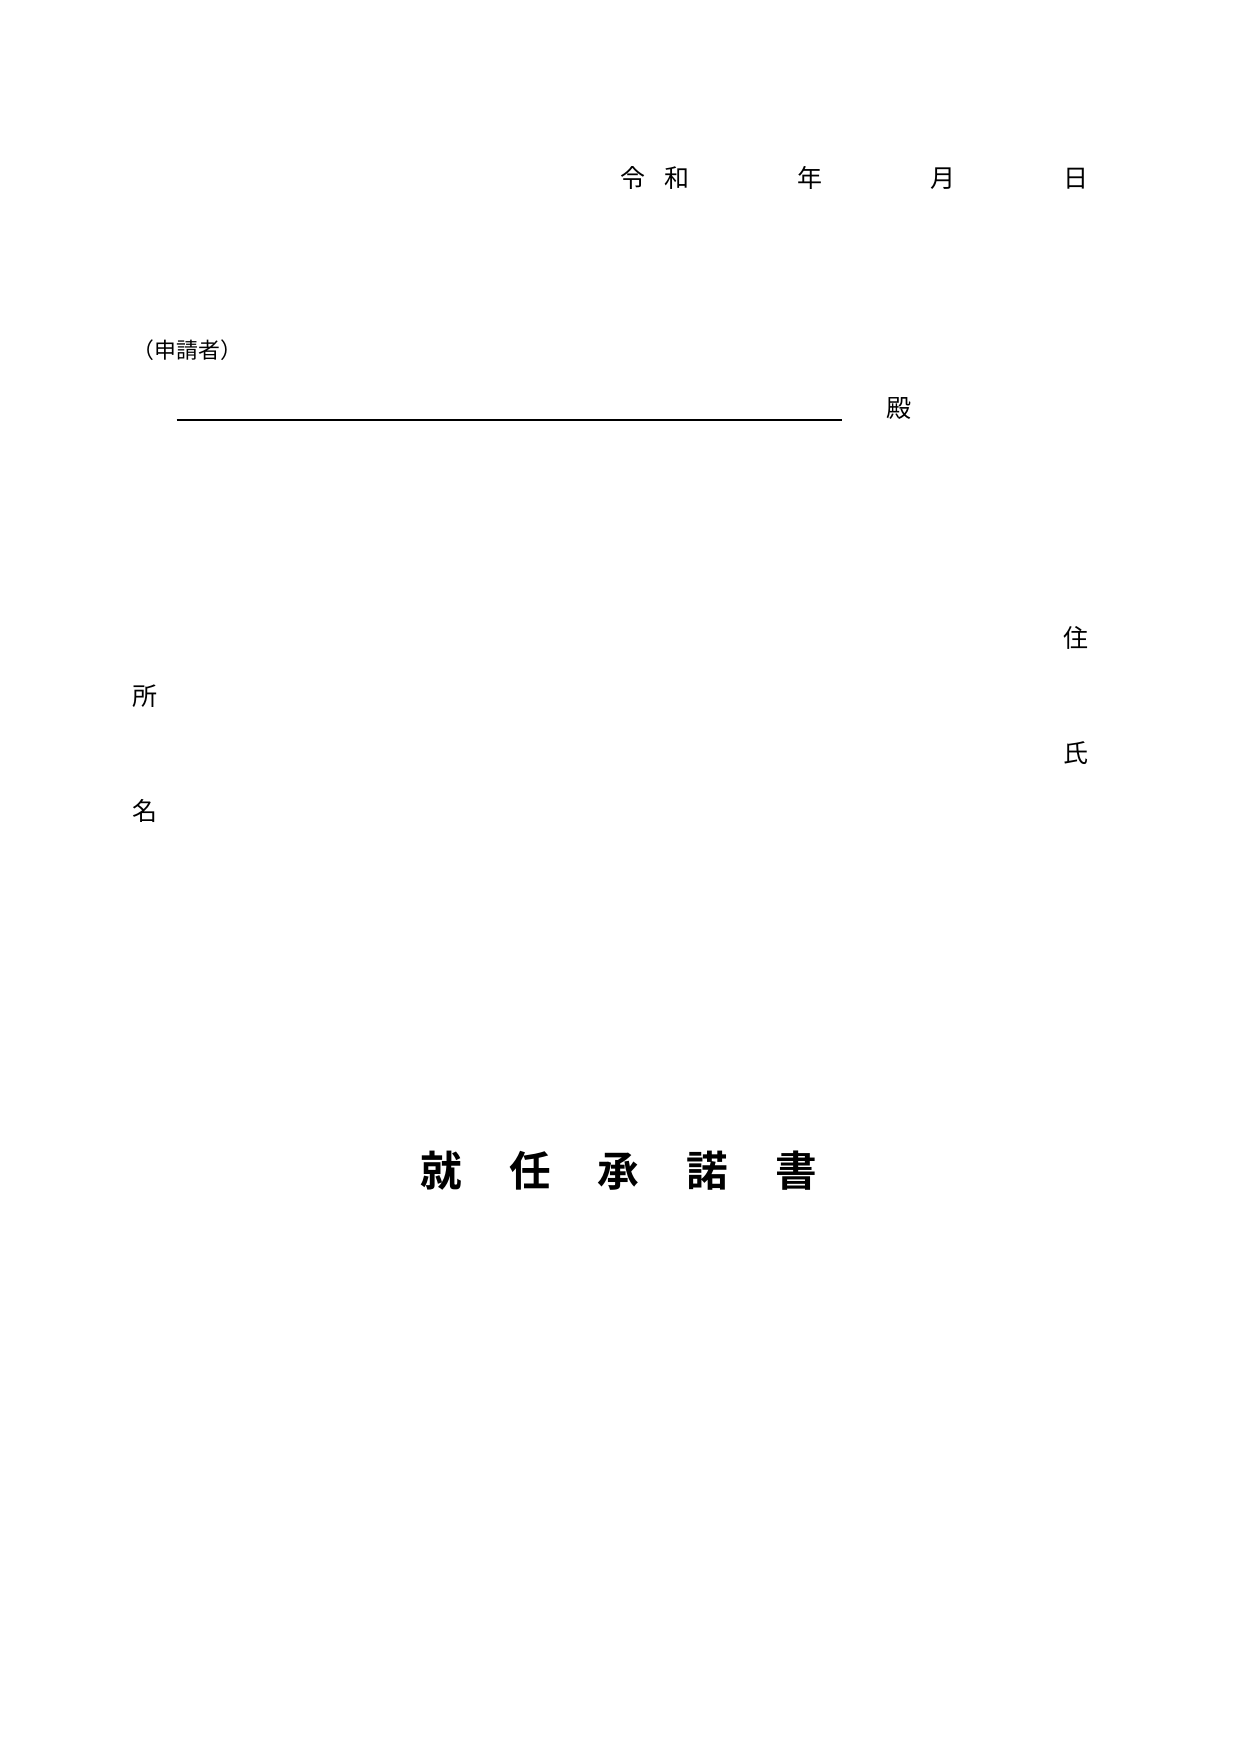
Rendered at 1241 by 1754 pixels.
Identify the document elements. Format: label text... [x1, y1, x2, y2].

text 氏 名 [132, 723, 1108, 838]
text 殿 [132, 378, 1108, 435]
text （申請者） [132, 320, 1108, 378]
text 令和 年 月 日 [132, 148, 1108, 205]
text 就 任 承 諾 書 [132, 1125, 1108, 1212]
text 住 所 [132, 608, 1108, 723]
